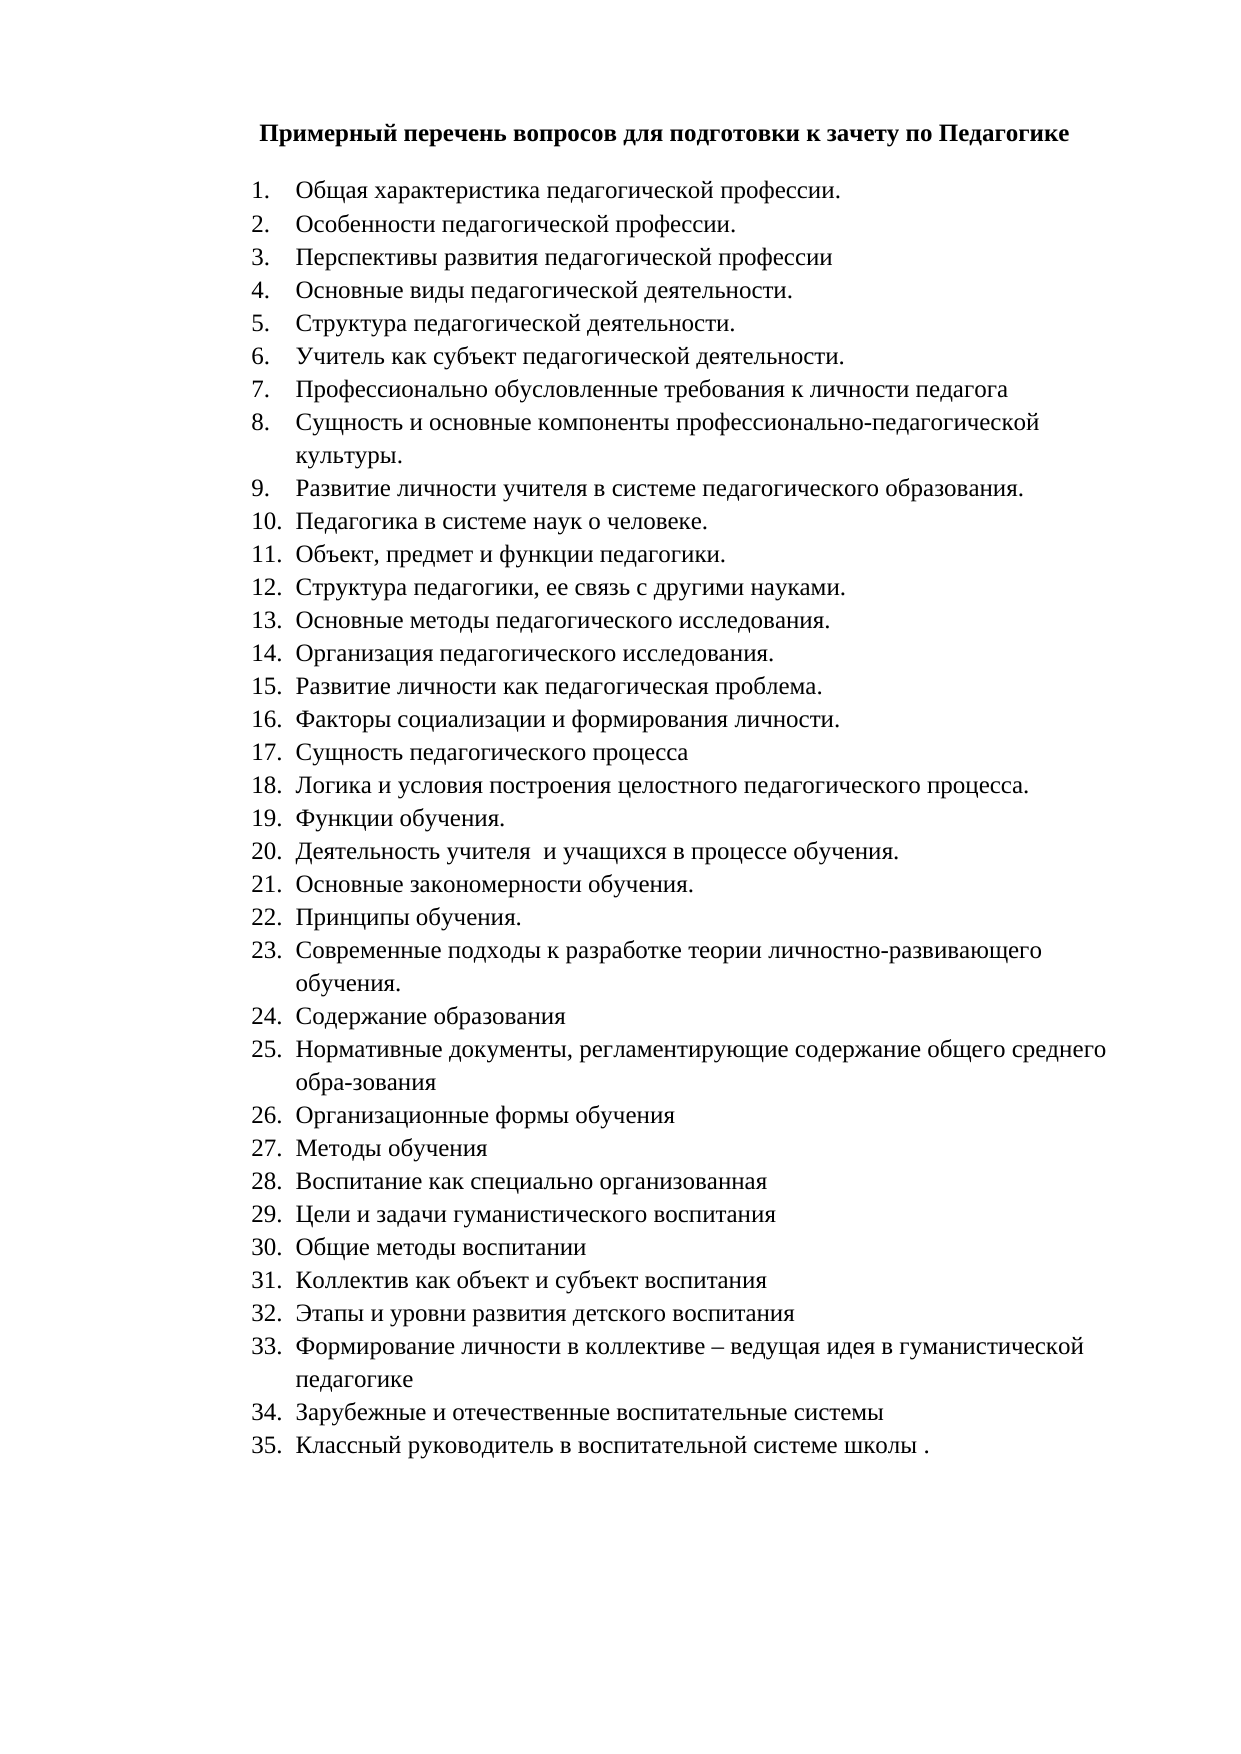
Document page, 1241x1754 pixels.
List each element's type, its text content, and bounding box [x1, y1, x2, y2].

text Примерный перечень вопросов для подготовки к зачету по Педагогике [177, 118, 1152, 147]
list Развитие личности учителя в системе педагогического образования. [251, 473, 1152, 502]
list Содержание образования [251, 1001, 1152, 1030]
list Перспективы развития педагогической профессии [251, 242, 1152, 270]
list Организация педагогического исследования. [251, 638, 1152, 667]
list Коллектив как объект и субъект воспитания [251, 1265, 1152, 1294]
list Общая характеристика педагогической профессии. [251, 176, 1152, 204]
list Общие методы воспитании [251, 1232, 1152, 1261]
list Воспитание как специально организованная [251, 1166, 1152, 1195]
list Цели и задачи гуманистического воспитания [251, 1199, 1152, 1228]
list Сущность педагогического процесса [251, 737, 1152, 766]
list Особенности педагогической профессии. [251, 209, 1152, 237]
list Сущность и основные компоненты профессионально-педагогической культуры. [251, 407, 1152, 468]
list Объект, предмет и функции педагогики. [251, 539, 1152, 568]
list Методы обучения [251, 1133, 1152, 1162]
list Функции обучения. [251, 803, 1152, 832]
list Зарубежные и отечественные воспитательные системы [251, 1397, 1152, 1426]
list Этапы и уровни развития детского воспитания [251, 1298, 1152, 1327]
list Основные закономерности обучения. [251, 869, 1152, 898]
list Логика и условия построения целостного педагогического процесса. [251, 770, 1152, 799]
list Деятельность учителя и учащихся в процессе обучения. [251, 836, 1152, 865]
list Учитель как субъект педагогической деятельности. [251, 341, 1152, 369]
list Профессионально обусловленные требования к личности педагога [251, 374, 1152, 402]
list Принципы обучения. [251, 902, 1152, 931]
list Структура педагогической деятельности. [251, 308, 1152, 336]
list Классный руководитель в воспитательной системе школы . [251, 1430, 1152, 1459]
list Основные виды педагогической деятельности. [251, 275, 1152, 303]
list Основные методы педагогического исследования. [251, 605, 1152, 634]
list Нормативные документы, регламентирующие содержание общего среднего обра-зования [251, 1034, 1152, 1096]
list Формирование личности в коллективе – ведущая идея в гуманистической педагогике [251, 1331, 1152, 1393]
list Организационные формы обучения [251, 1100, 1152, 1129]
list Структура педагогики, ее связь с другими науками. [251, 572, 1152, 601]
list Современные подходы к разработке теории личностно-развивающего обучения. [251, 935, 1152, 997]
list Факторы социализации и формирования личности. [251, 704, 1152, 733]
list Педагогика в системе наук о человеке. [251, 506, 1152, 534]
list Развитие личности как педагогическая проблема. [251, 671, 1152, 700]
